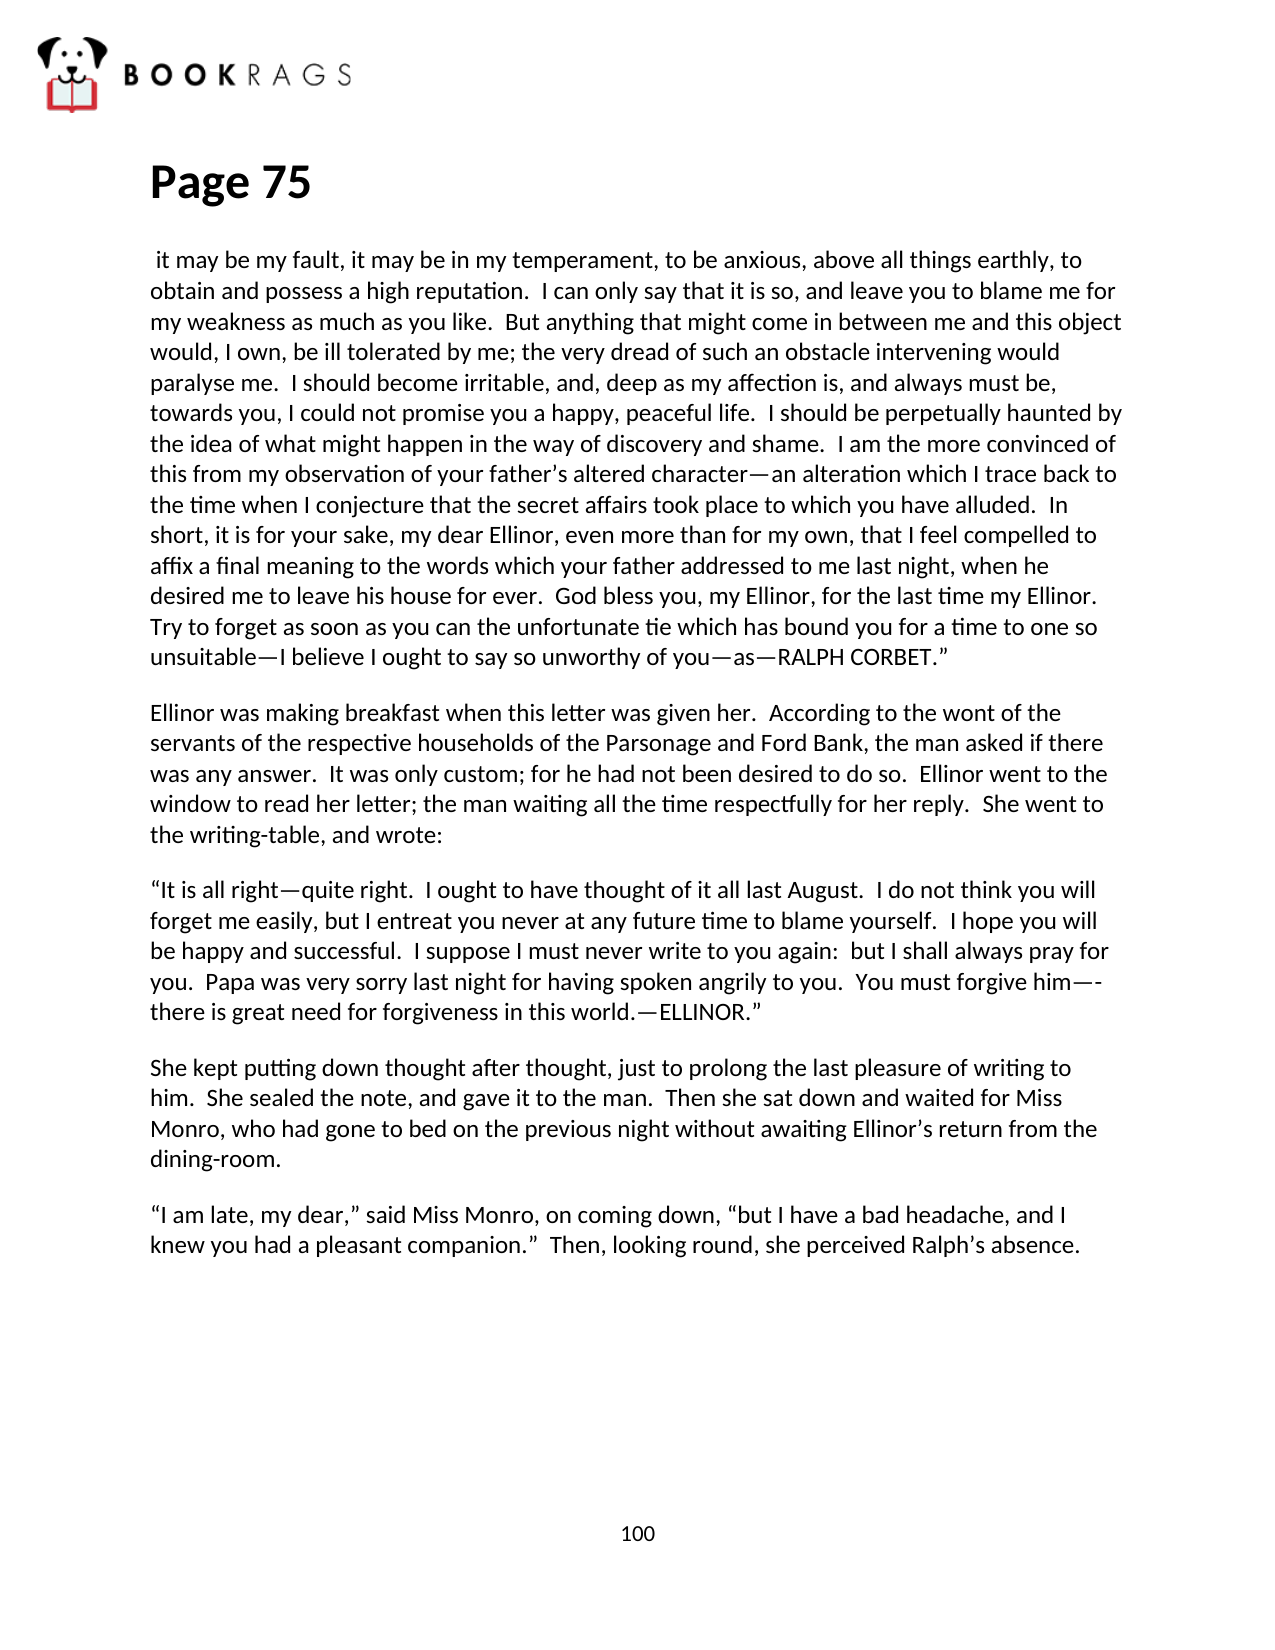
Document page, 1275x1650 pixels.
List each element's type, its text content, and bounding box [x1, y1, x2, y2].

text “I am late, my dear,” said Miss Monro, on coming down, “but I have a bad headache, and I knew you had a pleasant companion.” Then, looking round, she perceived Ralph’s absence. [150, 1199, 1125, 1260]
text She kept putting down thought after thought, just to prolong the last pleasure of writing to him. She sealed the note, and gave it to the man. Then she sat down and waited for Miss Monro, who had gone to bed on the previous night without awaiting Ellinor’s return from the dining-room. [150, 1052, 1125, 1174]
picture [37, 37, 351, 113]
text Ellinor was making breakfast when this letter was given her. According to the wont of the servants of the respective households of the Parsonage and Ford Bank, the man asked if there was any answer. It was only custom; for he had not been desired to do so. Ellinor went to the window to read her letter; the man waiting all the time respectfully for her reply. She went to the writing-table, and wrote: [150, 697, 1125, 849]
text “It is all right—­quite right. I ought to have thought of it all last August. I do not think you will forget me easily, but I entreat you never at any future time to blame yourself. I hope you will be happy and successful. I suppose I must never write to you again: but I shall always pray for you. Papa was very sorry last night for having spoken angrily to you. You must forgive him—­there is great need for forgiveness in this world.—­ELLINOR.” [150, 874, 1125, 1027]
text it may be my fault, it may be in my temperament, to be anxious, above all things earthly, to obtain and possess a high reputation. I can only say that it is so, and leave you to blame me for my weakness as much as you like. But anything that might come in between me and this object would, I own, be ill tolerated by me; the very dread of such an obstacle intervening would paralyse me. I should become irritable, and, deep as my affection is, and always must be, towards you, I could not promise you a happy, peaceful life. I should be perpetually haunted by the idea of what might happen in the way of discovery and shame. I am the more convinced of this from my observation of your father’s altered character—­an alteration which I trace back to the time when I conjecture that the secret affairs took place to which you have alluded. In short, it is for your sake, my dear Ellinor, even more than for my own, that I feel compelled to affix a final meaning to the words which your father addressed to me last night, when he desired me to leave his house for ever. God bless you, my Ellinor, for the last time my Ellinor. Try to forget as soon as you can the unfortunate tie which has bound you for a time to one so unsuitable—­I believe I ought to say so unworthy of you—­as—­RALPH CORBET.” [150, 244, 1125, 672]
text Page 75 [150, 150, 1125, 211]
